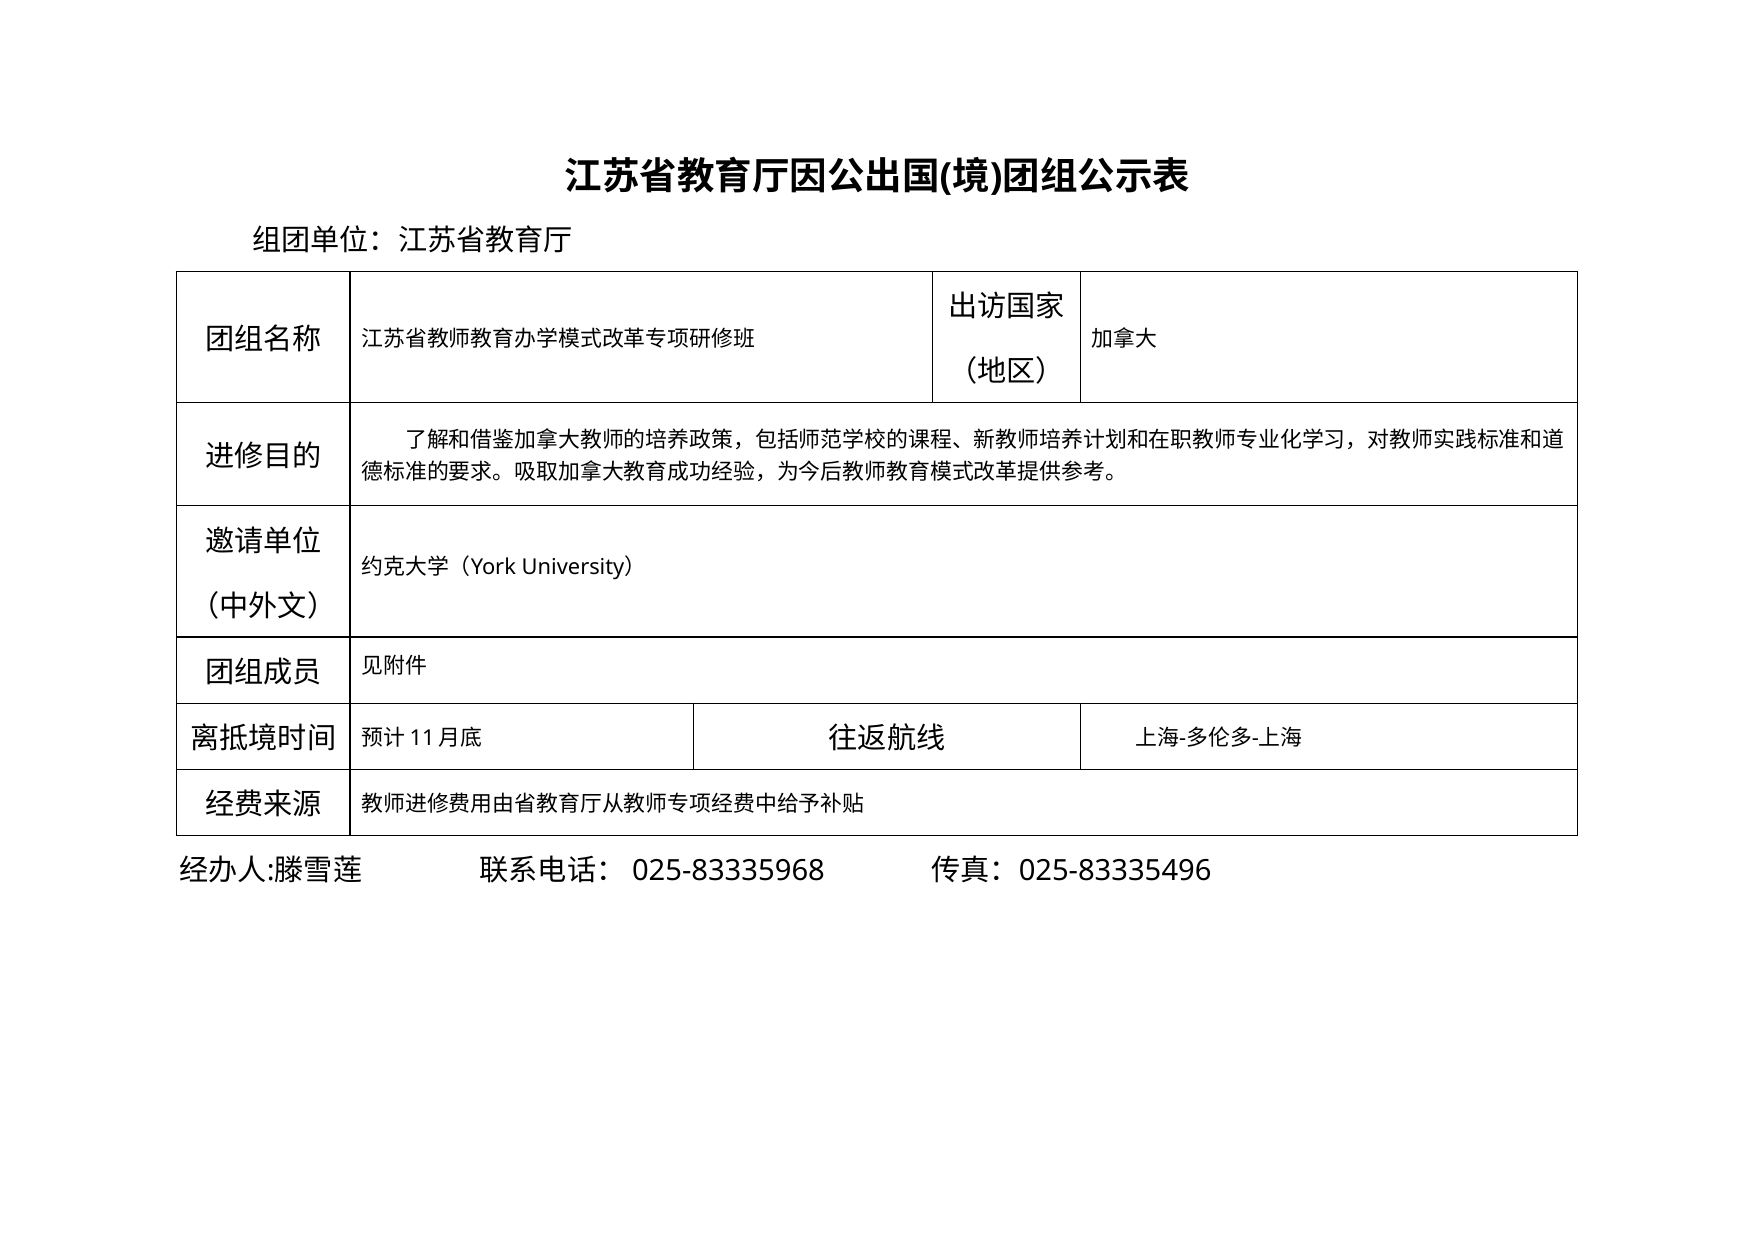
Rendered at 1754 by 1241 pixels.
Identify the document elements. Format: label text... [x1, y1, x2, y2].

text 经办人:滕雪莲 联系电话： 025-83335968 传真：025-83335496 [150, 836, 1604, 901]
table_cell 进修目的 [177, 403, 349, 505]
table_cell 教师进修费用由省教育厅从教师专项经费中给予补贴 [351, 770, 1577, 834]
table_cell 约克大学（York University） [351, 506, 1577, 636]
table_header 团组名称 [177, 272, 349, 402]
table_header 江苏省教师教育办学模式改革专项研修班 [351, 272, 932, 402]
table_cell 离抵境时间 [177, 704, 349, 768]
text 组团单位：江苏省教育厅 [150, 206, 1604, 271]
table_cell 上海-多伦多-上海 [1081, 704, 1577, 768]
table_cell 往返航线 [694, 704, 1080, 768]
table_header 加拿大 [1081, 272, 1577, 402]
table_cell 经费来源 [177, 770, 349, 834]
table_cell 团组成员 [177, 638, 349, 702]
text 江苏省教育厅因公出国(境)团组公示表 [150, 141, 1604, 206]
table_cell 邀请单位 （中外文） [177, 506, 349, 636]
table_cell 见附件 [351, 638, 1577, 702]
table_cell 了解和借鉴加拿大教师的培养政策，包括师范学校的课程、新教师培养计划和在职教师专业化学习，对教师实践标准和道德标准的要求。吸取加拿大教育成功经验，为今后教师教育模式改革提供参考。 [351, 403, 1577, 505]
table_header 出访国家 （地区） [933, 272, 1080, 402]
table_cell 预计11月底 [351, 704, 693, 768]
